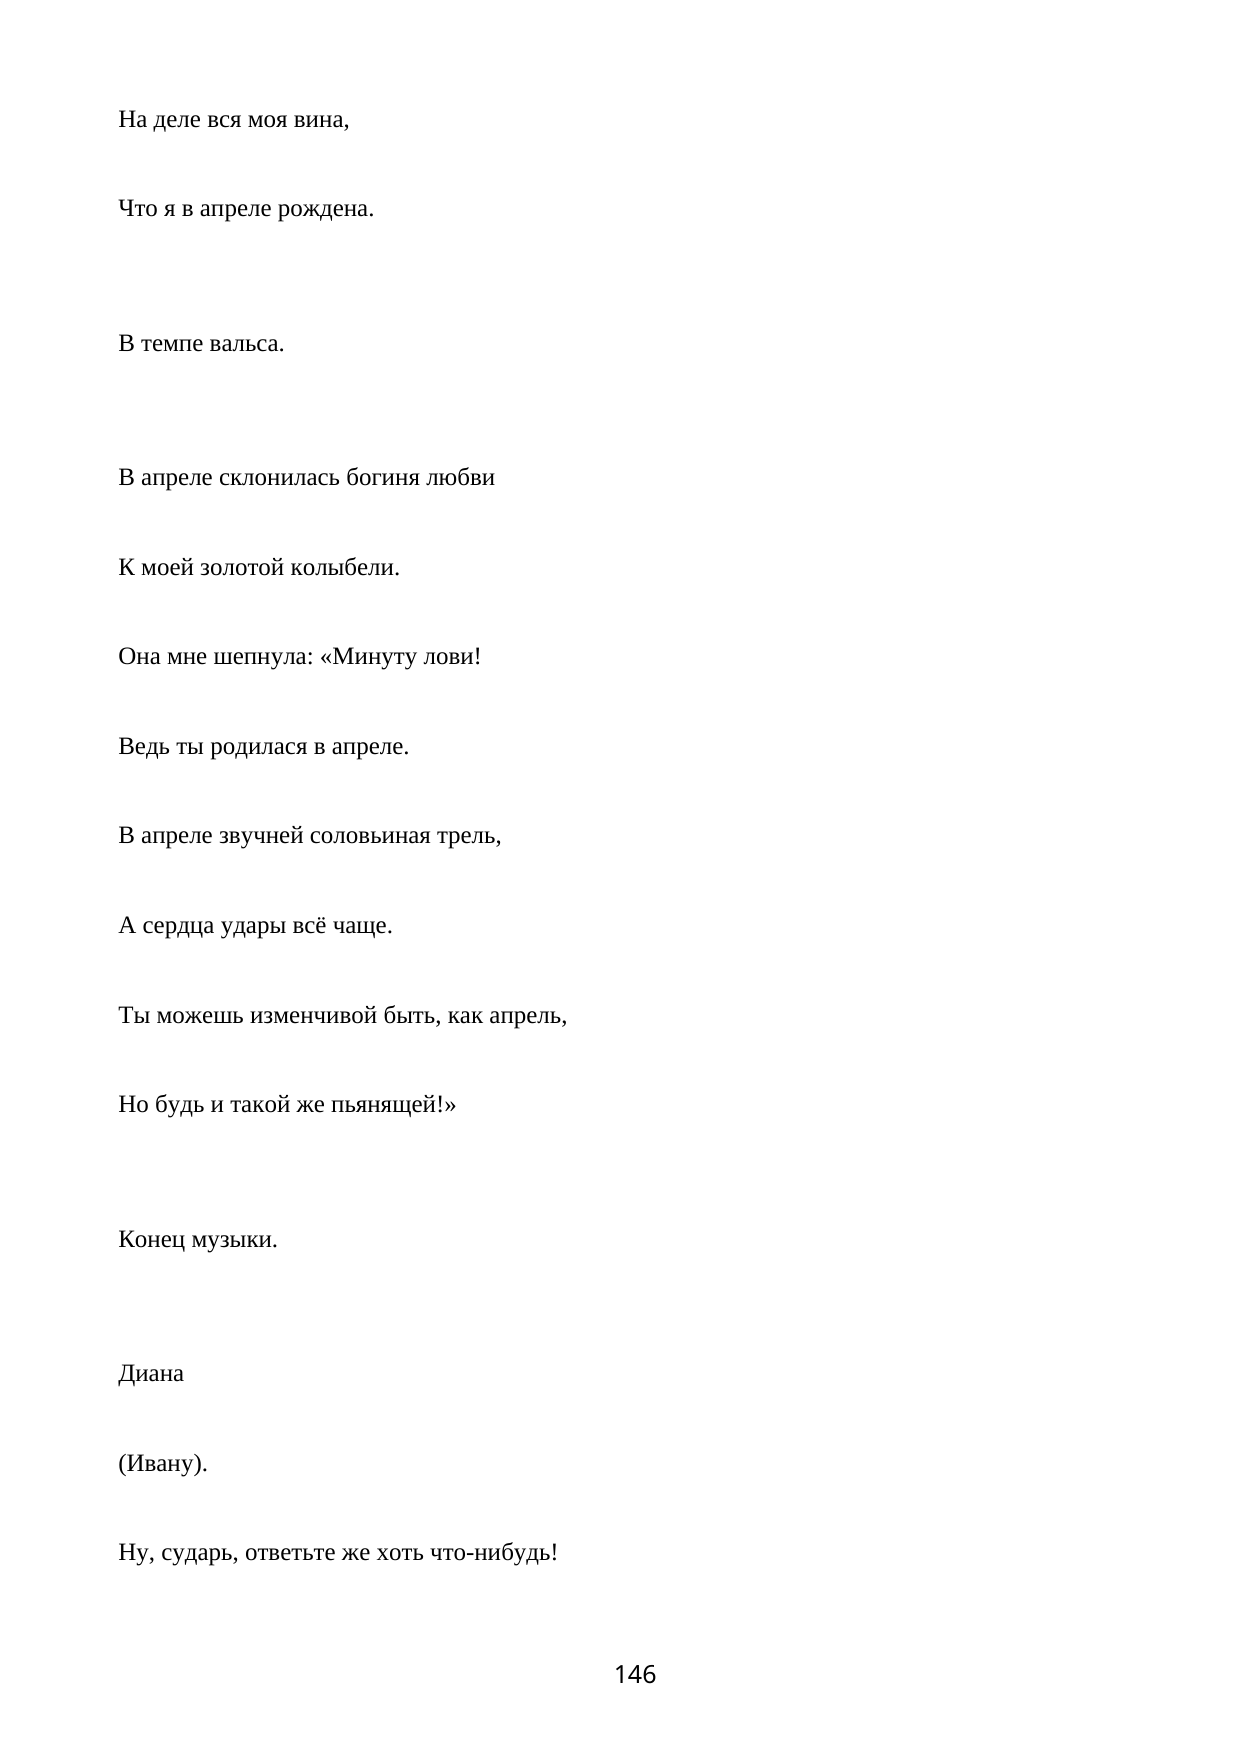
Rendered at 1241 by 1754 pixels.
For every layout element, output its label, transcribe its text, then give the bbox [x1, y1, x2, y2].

text В апреле звучней соловьиная трель, [118, 821, 1152, 849]
text Но будь и такой же пьянящей!» [118, 1089, 1152, 1118]
text Ведь ты родилася в апреле. [118, 731, 1152, 760]
text А сердца удары всё чаще. [118, 910, 1152, 939]
text В темпе вальса. [118, 328, 1152, 357]
text Конец музыки. [118, 1224, 1152, 1252]
text Ну, сударь, ответьте же хоть что-нибудь! [118, 1537, 1152, 1566]
text К моей золотой колыбели. [118, 552, 1152, 581]
text Диана [118, 1358, 1152, 1387]
text На деле вся моя вина, [118, 104, 1152, 133]
text (Ивану). [118, 1448, 1152, 1476]
text Что я в апреле рождена. [118, 193, 1152, 222]
text В апреле склонилась богиня любви [118, 462, 1152, 491]
text Она мне шепнула: «Минуту лови! [118, 641, 1152, 670]
text Ты можешь изменчивой быть, как апрель, [118, 1000, 1152, 1028]
